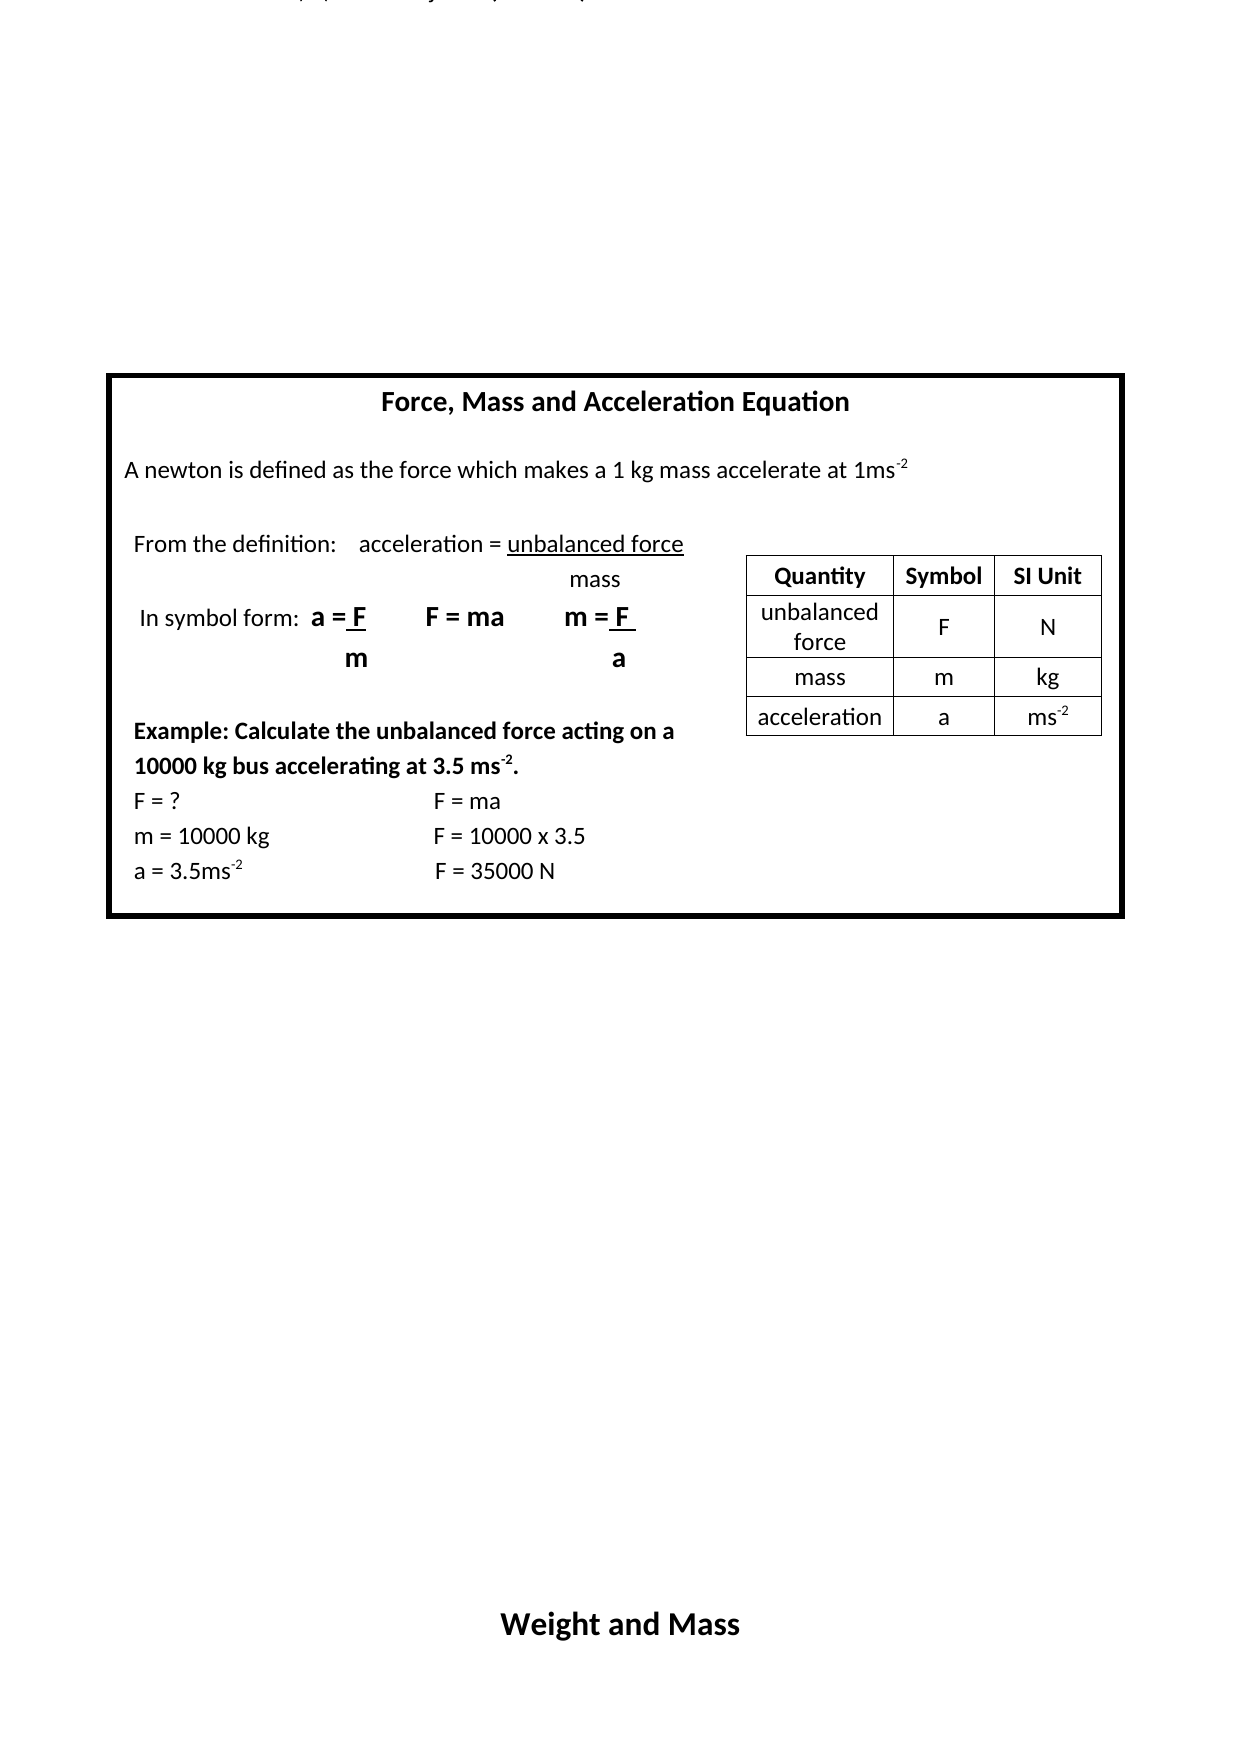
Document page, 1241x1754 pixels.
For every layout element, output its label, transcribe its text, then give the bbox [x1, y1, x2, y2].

text Weight and Mass [150, 1603, 1090, 1644]
